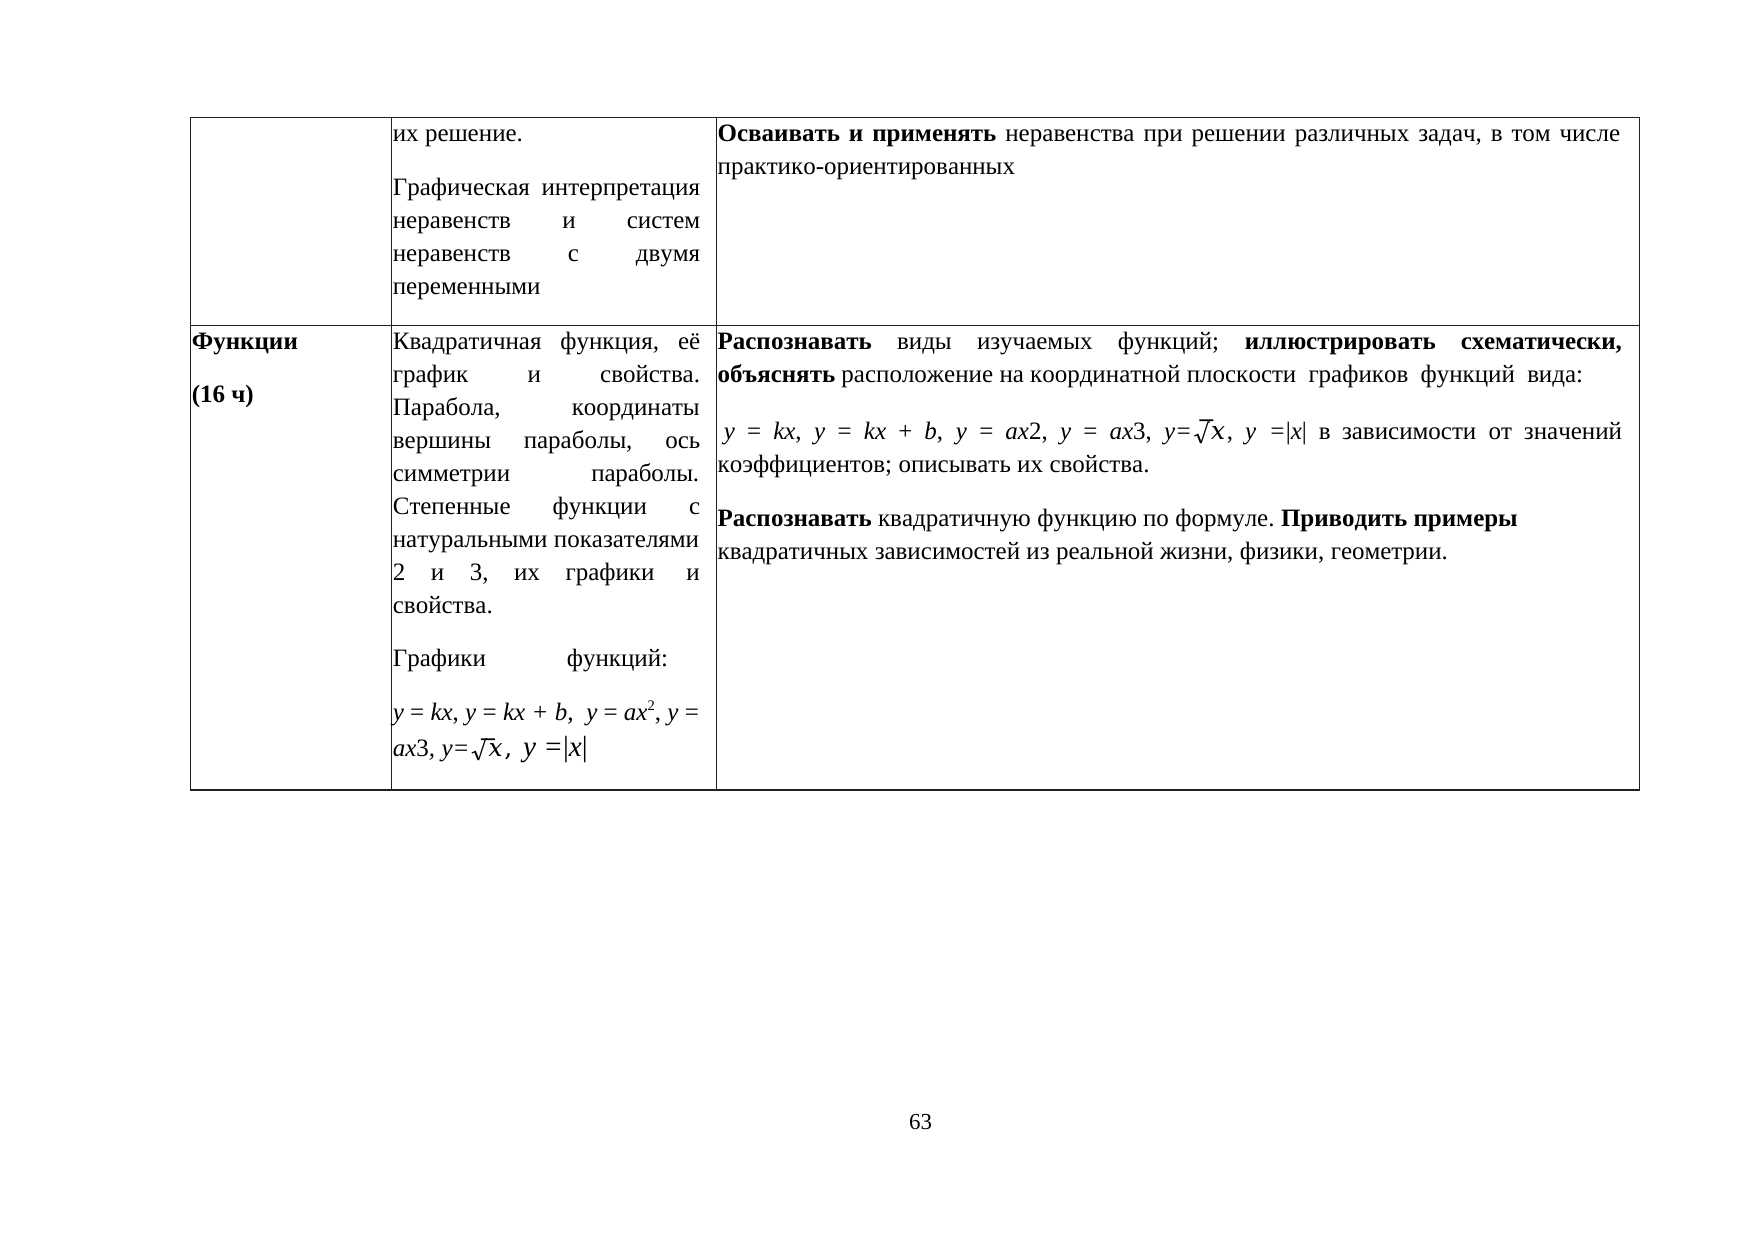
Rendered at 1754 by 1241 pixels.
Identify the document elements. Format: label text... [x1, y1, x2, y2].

table_header Осваивать и применять неравенства при решении различных задач, в том числе практико-ориентированных [717, 118, 1639, 324]
table_cell Квадратичная функция, её график и свойства. Парабола, координаты вершины параболы, ось симметрии параболы. Степенные функции с натуральными показателями 2 и 3, их графики и свойства. Графики функций: y = kx, y = kx + b, y = ax2, y = ax3, y=√𝑥, y =|x| [392, 326, 716, 789]
table_cell Распознавать виды изучаемых функций; иллюстрировать схематически, объяснять расположение на координатной плоскости графиков функций вида: y = kx, y = kx + b, y = ax2, y = ax3, y=√𝑥, y =|x| в зависимости от значений коэффициентов; описывать их свойства. Распознавать квадратичную функцию по формуле. Приводить примеры квадратичных зависимостей из реальной жизни, физики, геометрии. [717, 326, 1639, 789]
table_cell Функции (16 ч) [191, 326, 391, 789]
table_header их решение. Графическая интерпретация неравенств и систем неравенств с двумя переменными [392, 118, 716, 324]
table_header [191, 118, 391, 324]
